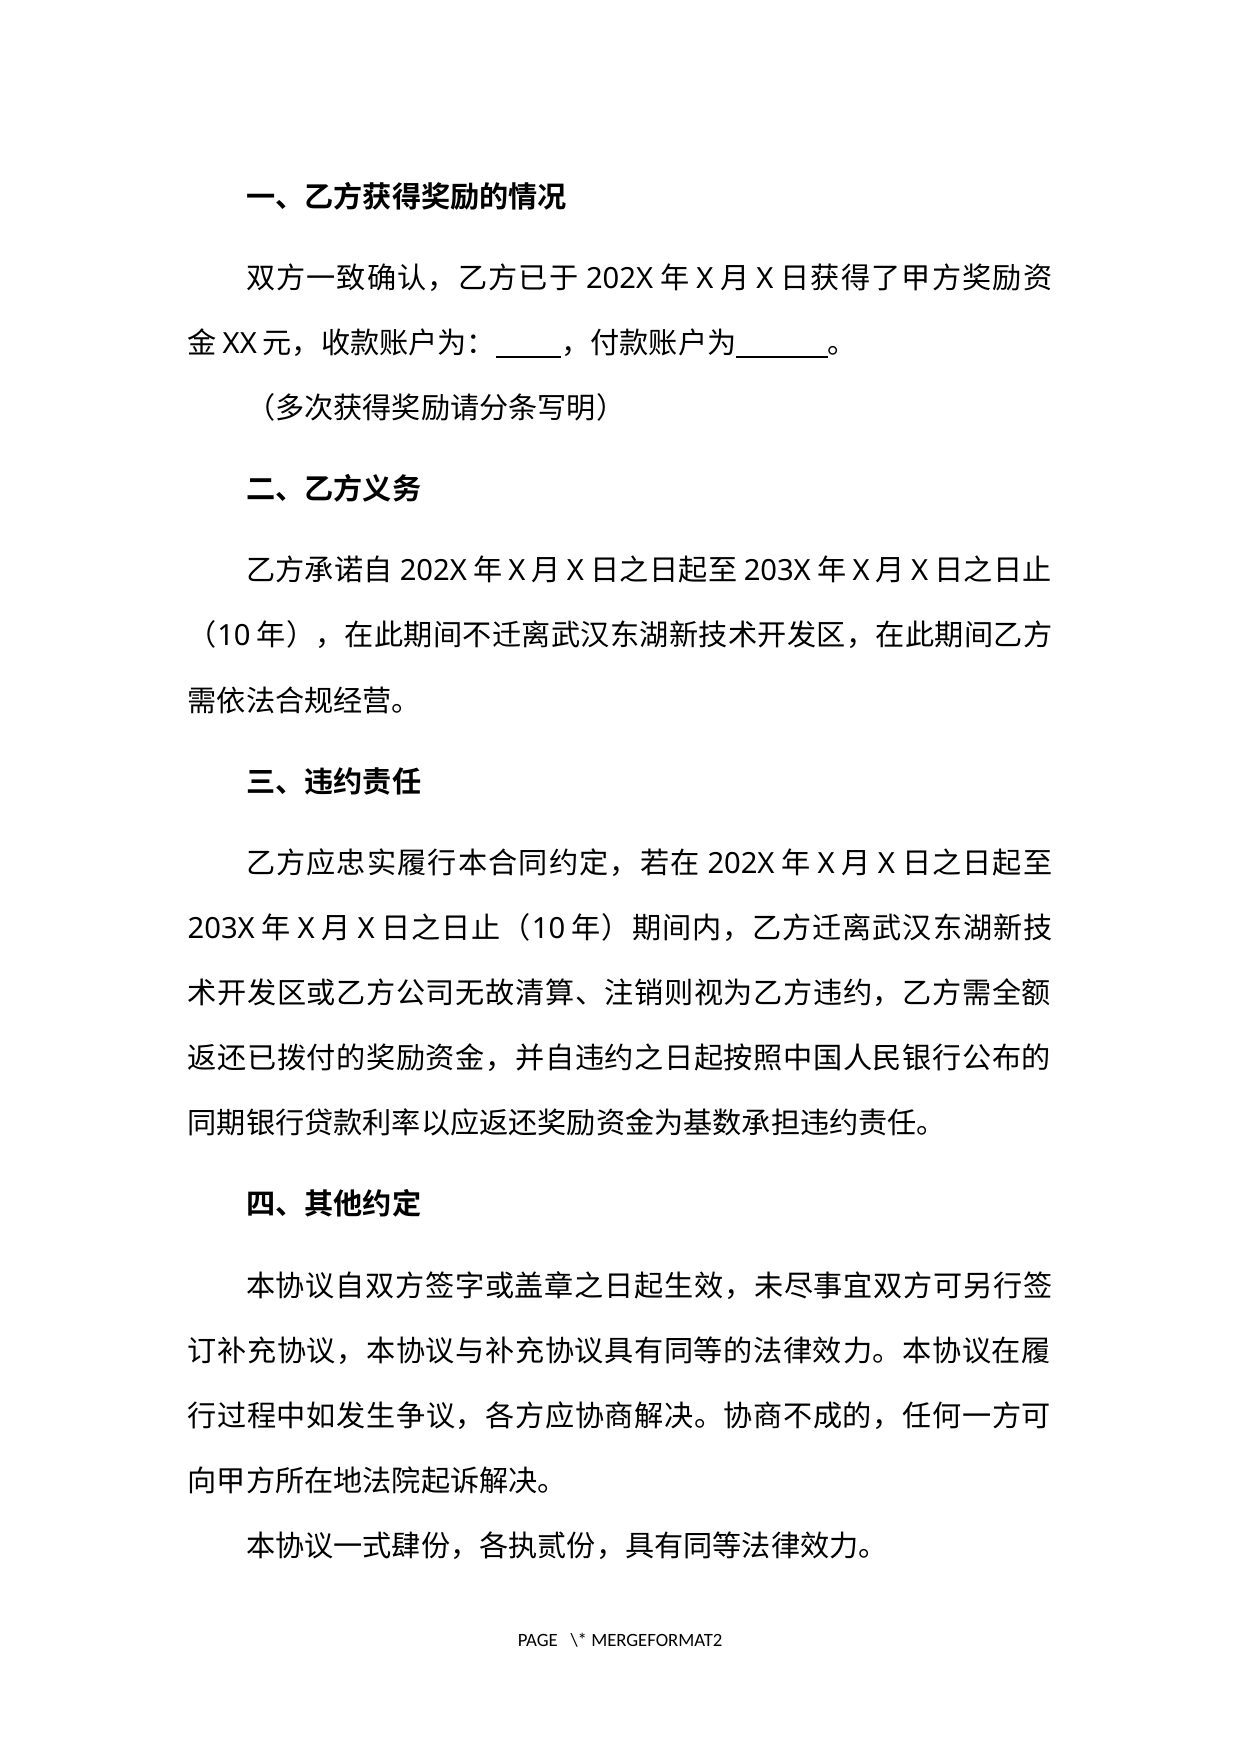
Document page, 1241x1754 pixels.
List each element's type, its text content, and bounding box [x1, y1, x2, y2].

text 三、违约责任 [187, 747, 1053, 812]
text 乙方应忠实履行本合同约定，若在202X年X月X日之日起至203X年X月X日之日止（10年）期间内，乙方迁离武汉东湖新技术开发区或乙方公司无故清算、注销则视为乙方违约，乙方需全额返还已拨付的奖励资金，并自违约之日起按照中国人民银行公布的同期银行贷款利率以应返还奖励资金为基数承担违约责任。 [187, 828, 1053, 1153]
text 双方一致确认，乙方已于202X年X月X日获得了甲方奖励资金XX元，收款账户为： ，付款账户为 。 [187, 243, 1053, 373]
text 本协议自双方签字或盖章之日起生效，未尽事宜双方可另行签订补充协议，本协议与补充协议具有同等的法律效力。本协议在履行过程中如发生争议，各方应协商解决。协商不成的，任何一方可向甲方所在地法院起诉解决。 [187, 1251, 1053, 1511]
list 乙方义务 [187, 454, 1053, 519]
text 本协议一式肆份，各执贰份，具有同等法律效力。 [187, 1511, 1053, 1576]
text 四、其他约定 [187, 1169, 1053, 1234]
text 乙方承诺自202X年X月X日之日起至203X年X月X日之日止（10年），在此期间不迁离武汉东湖新技术开发区，在此期间乙方需依法合规经营。 [187, 536, 1053, 731]
text 一、乙方获得奖励的情况 [187, 162, 1053, 227]
text （多次获得奖励请分条写明） [187, 373, 1053, 438]
